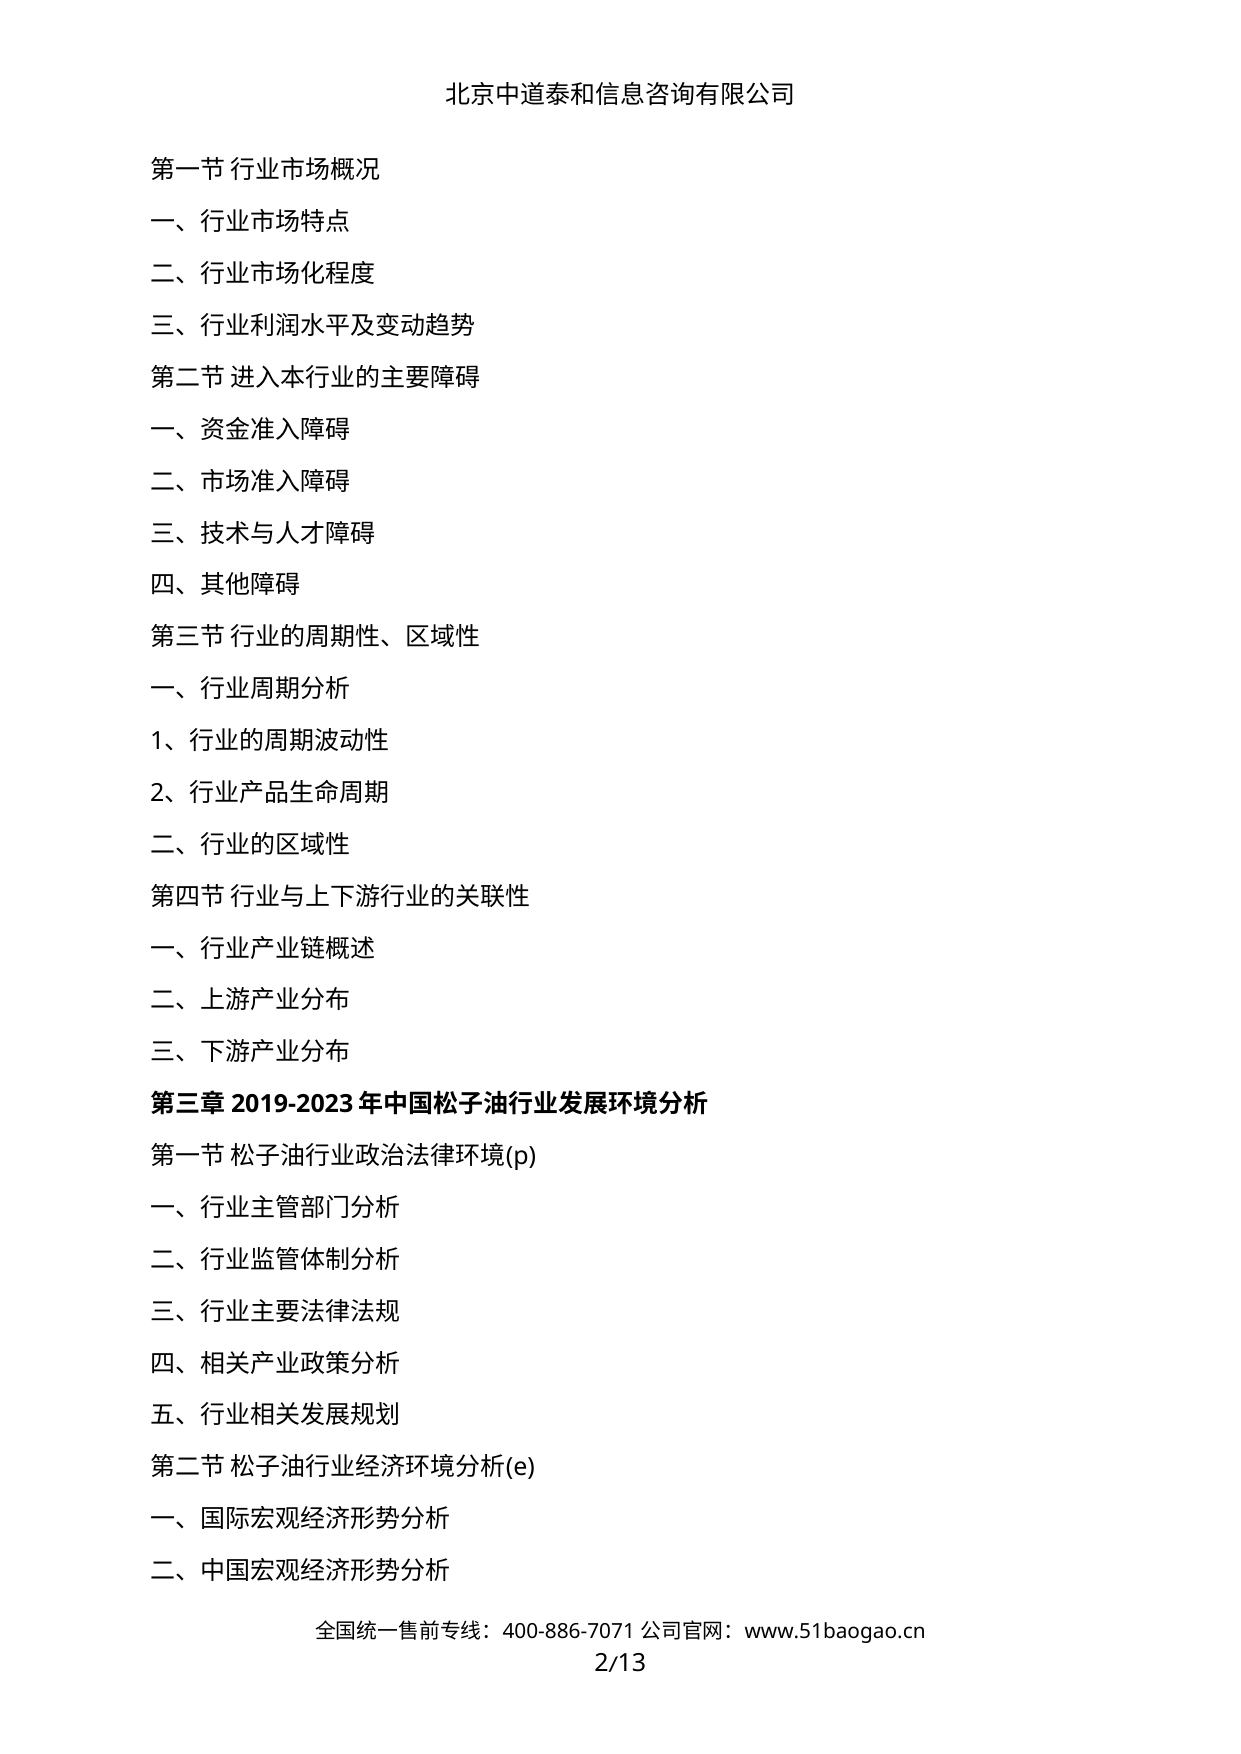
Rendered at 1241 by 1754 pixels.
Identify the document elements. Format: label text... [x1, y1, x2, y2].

text 一、行业市场特点 [150, 202, 1090, 238]
text 1、行业的周期波动性 [150, 721, 1090, 757]
text 四、其他障碍 [150, 565, 1090, 601]
text 二、行业市场化程度 [150, 254, 1090, 290]
text 2、行业产品生命周期 [150, 772, 1090, 809]
text 一、行业周期分析 [150, 669, 1090, 705]
text 第一节 松子油行业政治法律环境(p) [150, 1136, 1090, 1172]
text 一、资金准入障碍 [150, 409, 1090, 446]
text 第一节 行业市场概况 [150, 150, 1090, 186]
text 一、行业产业链概述 [150, 928, 1090, 964]
text 一、行业主管部门分析 [150, 1187, 1090, 1224]
text 三、行业利润水平及变动趋势 [150, 306, 1090, 342]
text 第四节 行业与上下游行业的关联性 [150, 876, 1090, 912]
text 二、行业监管体制分析 [150, 1239, 1090, 1276]
text 二、行业的区域性 [150, 824, 1090, 861]
text 第三节 行业的周期性、区域性 [150, 617, 1090, 653]
text 第二节 进入本行业的主要障碍 [150, 357, 1090, 394]
text 第三章 2019-2023年中国松子油行业发展环境分析 [150, 1084, 1090, 1120]
text 三、下游产业分布 [150, 1032, 1090, 1068]
text 三、技术与人才障碍 [150, 513, 1090, 549]
text 第二节 松子油行业经济环境分析(e) [150, 1447, 1090, 1483]
text 二、市场准入障碍 [150, 461, 1090, 497]
text 一、国际宏观经济形势分析 [150, 1499, 1090, 1535]
text 五、行业相关发展规划 [150, 1395, 1090, 1431]
text 三、行业主要法律法规 [150, 1291, 1090, 1327]
text 二、上游产业分布 [150, 980, 1090, 1016]
text 二、中国宏观经济形势分析 [150, 1551, 1090, 1587]
text 四、相关产业政策分析 [150, 1343, 1090, 1379]
